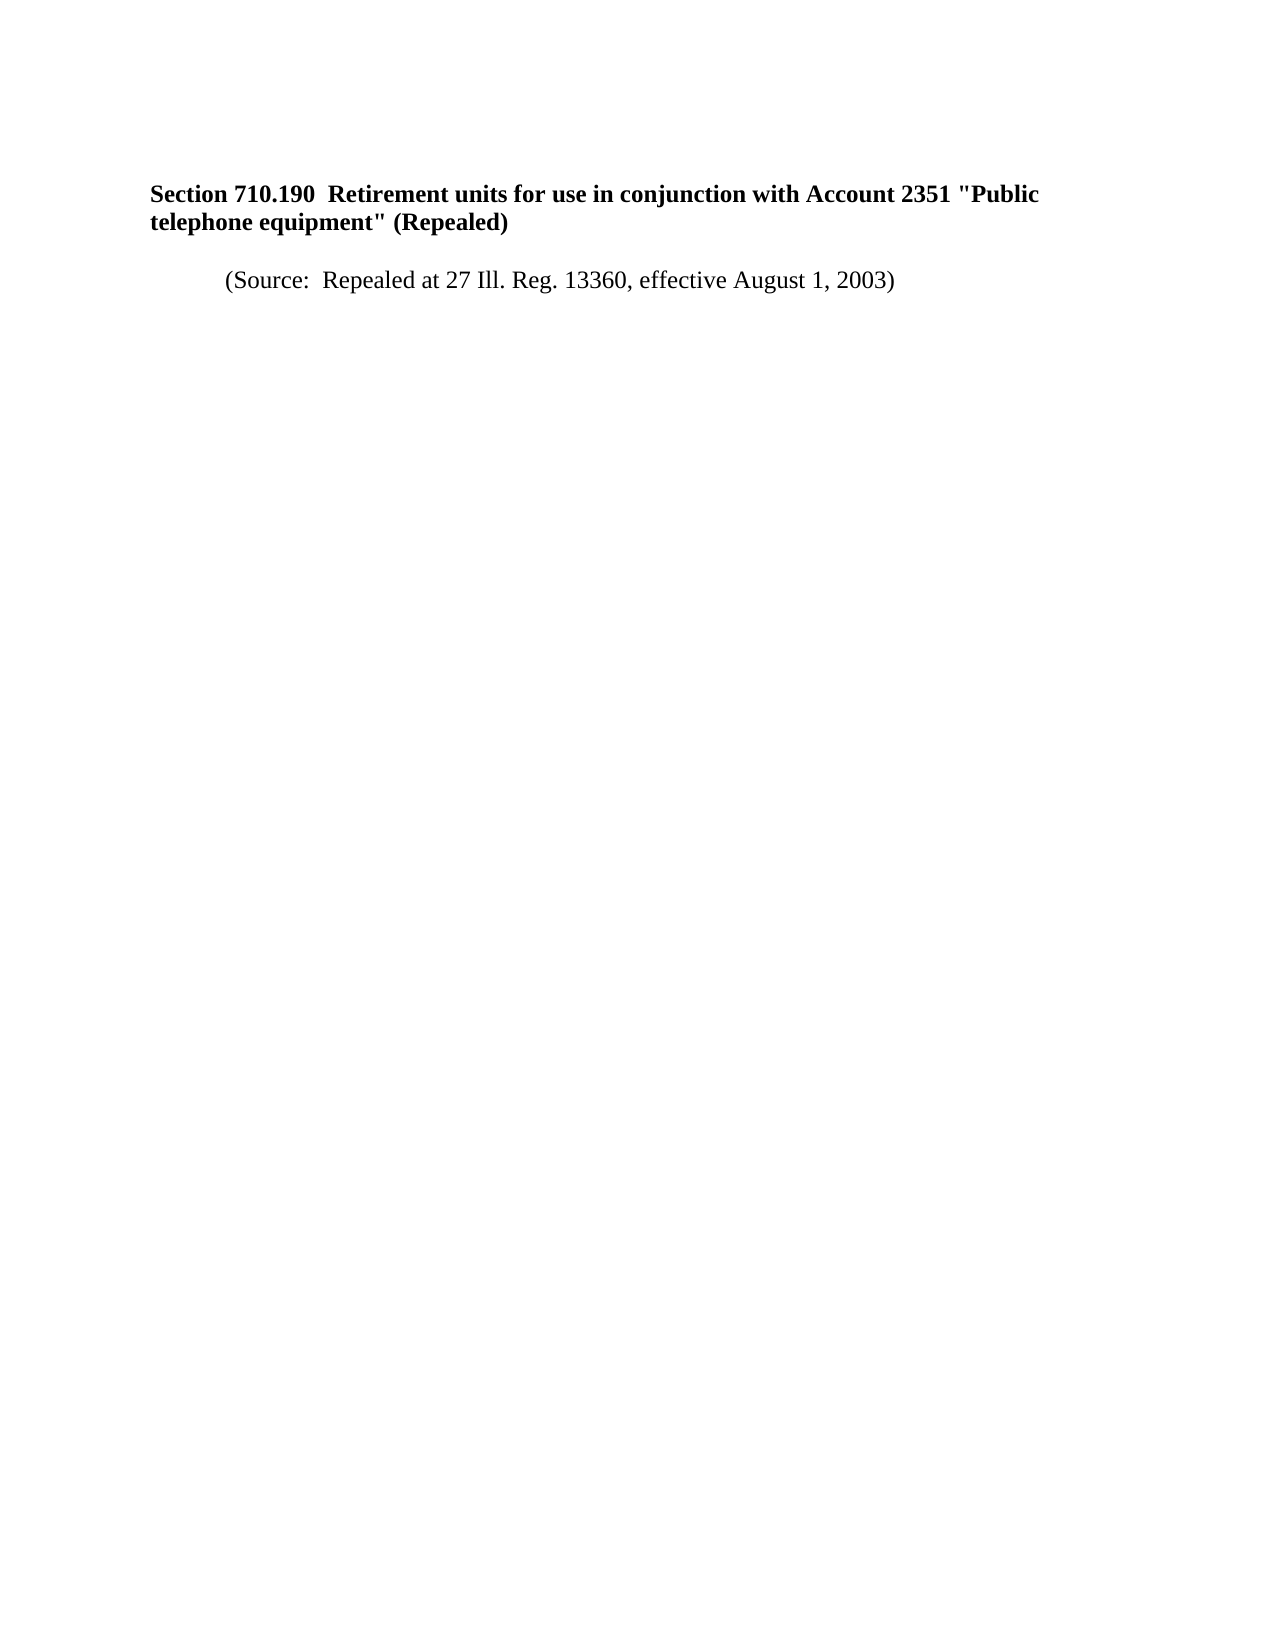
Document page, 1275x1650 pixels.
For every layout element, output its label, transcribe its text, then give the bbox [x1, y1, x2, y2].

text (Source: Repealed at 27 Ill. Reg. 13360, effective August 1, 2003) [150, 265, 1125, 294]
text Section 710.190 Retirement units for use in conjunction with Account 2351 "Public telephone equipment" (Repealed) [150, 179, 1125, 236]
